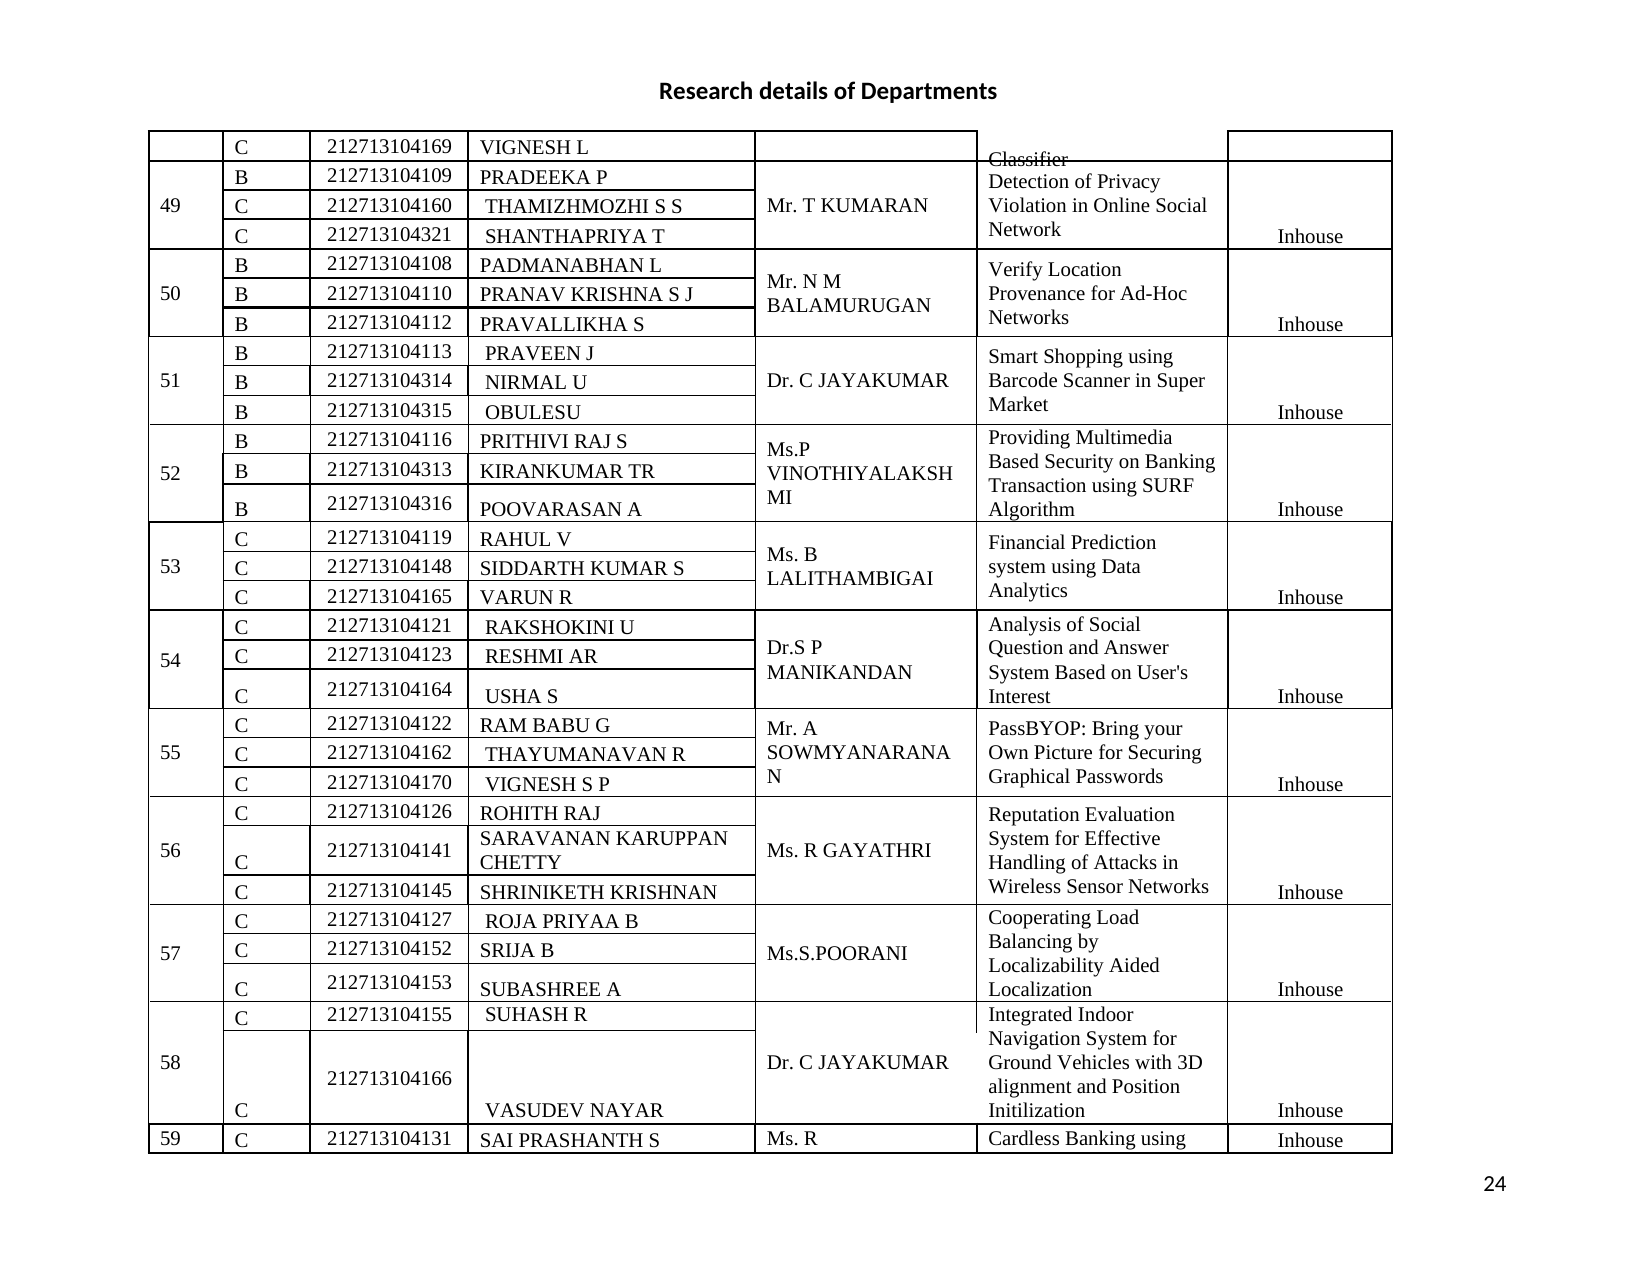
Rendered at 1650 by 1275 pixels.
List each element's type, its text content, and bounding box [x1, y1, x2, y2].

table_cell Verify Location Provenance for Ad-Hoc Networks [978, 250, 1227, 336]
table_cell RAHUL V [469, 522, 755, 551]
table_cell Inhouse [1229, 1125, 1391, 1152]
table_cell 212713104127 [311, 905, 468, 933]
table_cell 212713104126 [311, 797, 468, 825]
table_cell 212713104119 [311, 522, 468, 551]
table_cell 212713104141 [311, 826, 467, 874]
table_cell KIRANKUMAR TR [469, 454, 755, 483]
table_cell 212713104110 [311, 279, 467, 306]
table_cell Ms. R GAYATHRI [756, 797, 976, 904]
table_cell THAYUMANAVAN R [469, 738, 755, 766]
table_cell C [224, 1031, 309, 1122]
table_cell 56 [149, 796, 223, 904]
table_cell C [224, 641, 309, 668]
table_cell 53 [150, 523, 223, 609]
table_cell Inhouse [1228, 1001, 1392, 1122]
table_cell 212713104169 [311, 132, 467, 159]
table_cell C [224, 964, 310, 1001]
table_cell 58 [149, 1001, 223, 1122]
table_cell Inhouse [1229, 162, 1391, 248]
table_cell PRAVALLIKHA S [469, 309, 754, 336]
table_cell Providing Multimedia Based Security on Banking Transaction using SURF Algorithm [977, 425, 1227, 521]
table_cell NIRMAL U [469, 366, 755, 394]
table_cell 212713104164 [311, 670, 467, 708]
table_cell 212713104148 [311, 552, 468, 580]
table_cell 55 [149, 709, 223, 796]
table_cell B [224, 485, 309, 521]
table_cell PRITHIVI RAJ S [469, 425, 755, 453]
table_cell Inhouse [1228, 709, 1392, 796]
table_cell C [224, 709, 310, 737]
table_cell PRANAV KRISHNA S J [469, 279, 754, 306]
table_cell 212713104113 [311, 337, 468, 365]
table_cell 54 [150, 611, 222, 708]
table_cell 212713104153 [311, 964, 468, 1001]
table_cell 212713104109 [311, 162, 467, 189]
table_cell 212713104145 [311, 876, 467, 904]
table_cell Reputation Evaluation System for Effective Handling of Attacks in Wireless Sensor Networks [977, 797, 1227, 904]
table_cell 212713104122 [311, 709, 468, 737]
table_cell Inhouse [1228, 424, 1392, 521]
table_cell Cooperating Load Balancing by Localizability Aided Localization [977, 905, 1227, 1001]
table_cell Dr. C JAYAKUMAR [756, 337, 976, 424]
table_cell C [224, 611, 309, 639]
table_cell 212713104165 [311, 581, 467, 609]
table_cell Inhouse [1228, 522, 1391, 609]
table_cell C [224, 522, 310, 551]
table_cell Smart Shopping using Barcode Scanner in Super Market [977, 337, 1227, 424]
table_cell C [224, 670, 309, 708]
table_cell Integrated Indoor Navigation System for Ground Vehicles with 3D alignment and Position Initilization [977, 1002, 1227, 1122]
table_cell RESHMI AR [469, 641, 754, 668]
table_cell C [224, 1125, 309, 1152]
table_cell 212713104160 [311, 191, 467, 218]
table_cell Inhouse [1229, 250, 1391, 336]
table_cell Ms. B LALITHAMBIGAI [756, 522, 976, 609]
table_cell C [224, 934, 310, 962]
table_cell B [224, 162, 309, 189]
table_cell 51 [149, 337, 223, 424]
table_cell C [224, 581, 309, 609]
table_cell 212713104166 [311, 1031, 467, 1122]
table_cell VIGNESH L [469, 132, 754, 159]
table_cell Dr. C JAYAKUMAR [756, 1002, 977, 1122]
table_cell 59 [150, 1125, 222, 1152]
table_cell C [224, 905, 310, 933]
table_cell Ms. R BHUVANESWARI [756, 1125, 976, 1152]
table_cell Inhouse [1228, 904, 1392, 1001]
table_cell VARUN R [469, 581, 755, 609]
table_cell C [224, 191, 309, 218]
table_cell SUHASH R [469, 1002, 755, 1030]
table_cell RAM BABU G [469, 709, 755, 737]
table_cell 52 [149, 424, 223, 521]
table_cell Inhouse [1228, 337, 1392, 424]
table_cell 212713104314 [311, 366, 467, 394]
table_cell RAKSHOKINI U [469, 611, 754, 639]
table_cell 50 [150, 250, 222, 336]
table_cell 212713104316 [311, 485, 467, 521]
table_cell C [224, 552, 310, 580]
table_cell Dr.S P MANIKANDAN [756, 611, 976, 708]
table_cell Detection of Privacy Violation in Online Social Network [978, 162, 1227, 248]
table_cell C [224, 768, 310, 796]
table_cell SUBASHREE A [469, 964, 755, 1001]
table_cell 212713104321 [311, 220, 467, 248]
table_cell 212713104121 [311, 611, 467, 639]
table_cell Mr. T KUMARAN [756, 162, 976, 248]
table_cell C [224, 220, 309, 248]
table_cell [978, 1125, 1227, 1152]
table_cell B [224, 337, 310, 365]
table_cell Mr. N M BALAMURUGAN [756, 250, 976, 336]
table_cell 212713104315 [311, 396, 468, 424]
table_cell C [224, 132, 309, 159]
table_cell Ms.S.POORANI [756, 905, 976, 1001]
table_cell 212713104152 [311, 934, 468, 962]
table_cell ROHITH RAJ [469, 797, 755, 825]
table_cell Financial Prediction system using Data Analytics [977, 522, 1227, 609]
table_cell 212713104313 [311, 454, 467, 483]
table_cell 212713104116 [311, 425, 468, 453]
table_cell 212713104155 [311, 1002, 468, 1030]
table_cell PassBYOP: Bring your Own Picture for Securing Graphical Passwords [977, 709, 1227, 796]
table_cell 212713104123 [311, 641, 467, 668]
table_cell SHRINIKETH KRISHNAN [469, 876, 755, 904]
table_cell C [224, 1002, 310, 1030]
table_cell C [224, 738, 310, 766]
table_cell ROJA PRIYAA B [469, 905, 755, 933]
table_cell C [224, 826, 309, 874]
table_cell Analysis of Social Question and Answer System Based on User's Interest [978, 611, 1227, 708]
table_cell 212713104162 [311, 738, 468, 766]
table_cell 57 [149, 904, 223, 1001]
table_cell Inhouse [1229, 611, 1391, 708]
table_cell SAI PRASHANTH S [469, 1125, 754, 1152]
table_cell 212713104108 [311, 250, 467, 277]
table_cell VASUDEV NAYAR [469, 1031, 755, 1122]
table_cell Mr. A SOWMYANARANAN [756, 709, 976, 796]
table_cell PRAVEEN J [469, 337, 755, 365]
table_cell B [224, 396, 310, 424]
table_cell VIGNESH S P [469, 768, 755, 796]
table_cell SIDDARTH KUMAR S [469, 552, 755, 580]
table_cell 212713104112 [311, 309, 467, 336]
table_cell PRADEEKA P [469, 162, 754, 189]
table_cell Ms.P VINOTHIYALAKSHMI [756, 425, 976, 521]
table_cell 212713104170 [311, 768, 468, 796]
table_cell SHANTHAPRIYA T [469, 220, 754, 248]
table_cell B [224, 425, 310, 453]
table_cell PADMANABHAN L [469, 250, 754, 277]
table_cell B [224, 279, 309, 306]
table_cell B [224, 454, 309, 483]
table_cell B [224, 309, 309, 336]
table_cell POOVARASAN A [469, 485, 755, 521]
table_cell 212713104131 [311, 1125, 467, 1152]
table_cell SRIJA B [469, 934, 755, 962]
table_cell Inhouse [1228, 796, 1392, 904]
table_cell C [224, 876, 309, 904]
table_cell 49 [150, 162, 222, 248]
table_cell OBULESU [469, 396, 755, 424]
table_cell SARAVANAN KARUPPAN CHETTY [469, 826, 755, 874]
table_cell USHA S [469, 670, 754, 708]
table_cell C [224, 797, 310, 825]
table_cell B [224, 250, 309, 277]
table_cell B [224, 366, 309, 394]
table_cell THAMIZHMOZHI S S [469, 191, 754, 218]
